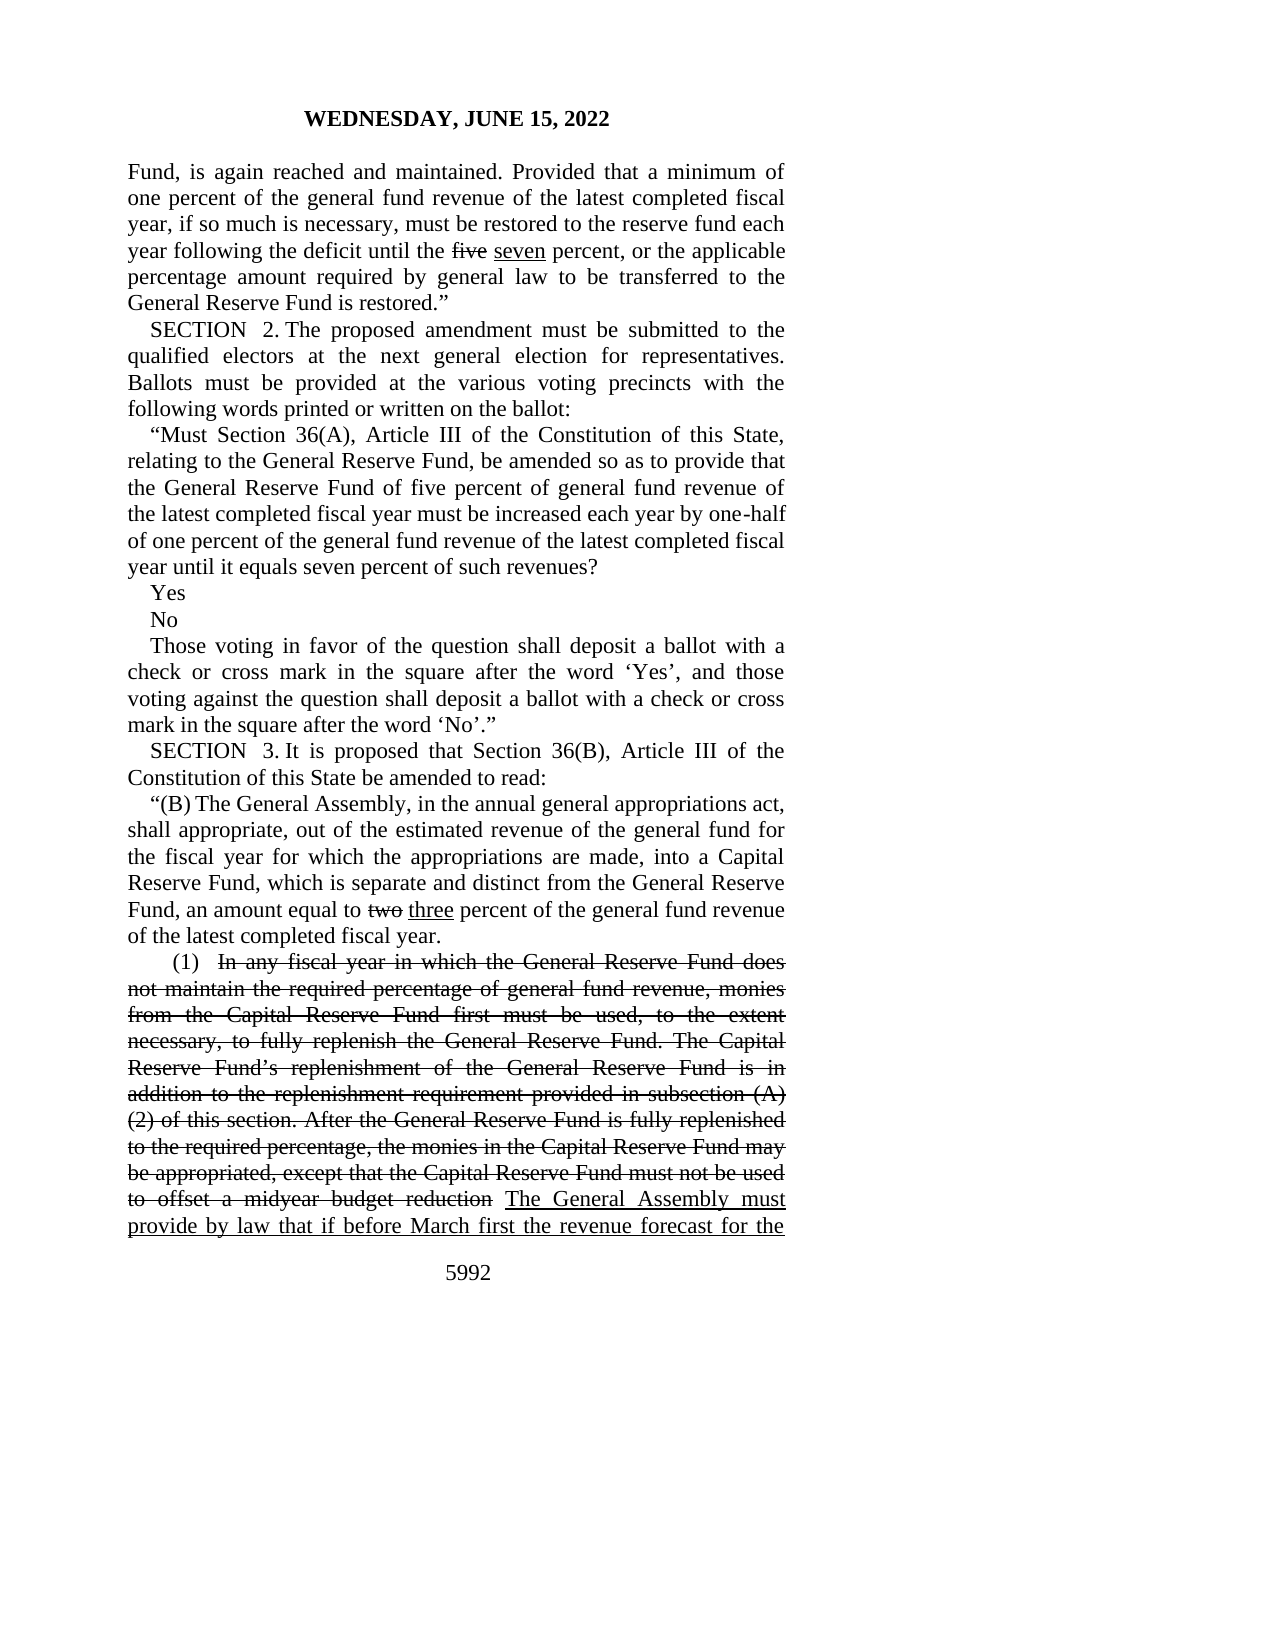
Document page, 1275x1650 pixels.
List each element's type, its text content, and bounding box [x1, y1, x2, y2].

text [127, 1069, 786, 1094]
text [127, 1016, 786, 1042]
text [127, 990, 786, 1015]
text “(B) The General Assembly, in the annual general appropriations act, shall appropriate, out of the estimated revenue of the general fund for the fiscal year for which the appropriations are made, into a Capital Reserve Fund, which is separate and distinct from the General Reserve Fund, an amount equal to two three percent of the general fund revenue of the latest completed fiscal year. [127, 790, 786, 948]
text Those voting in favor of the question shall deposit a ballot with a check or cross mark in the square after the word ‘Yes’, and those voting against the question shall deposit a ballot with a check or cross mark in the square after the word ‘No’.” [127, 632, 786, 737]
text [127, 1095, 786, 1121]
text Yes  [127, 579, 786, 606]
text SECTION 3. It is proposed that Section 36(B), Article III of the Constitution of this State be amended to read: [127, 737, 786, 790]
text “Must Section 36(A), Article III of the Constitution of this State, relating to the General Reserve Fund, be amended so as to provide that the General Reserve Fund of five percent of general fund revenue of the latest completed fiscal year must be increased each year by one-half of one percent of the general fund revenue of the latest completed fiscal year until it equals seven percent of such revenues? [127, 421, 786, 579]
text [127, 1148, 786, 1238]
text SECTION 2. The proposed amendment must be submitted to the qualified electors at the next general election for representatives. Ballots must be provided at the various voting precincts with the following words printed or written on the ballot: [127, 316, 786, 421]
text No  [127, 606, 786, 632]
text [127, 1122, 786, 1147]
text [127, 158, 786, 316]
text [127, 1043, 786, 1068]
